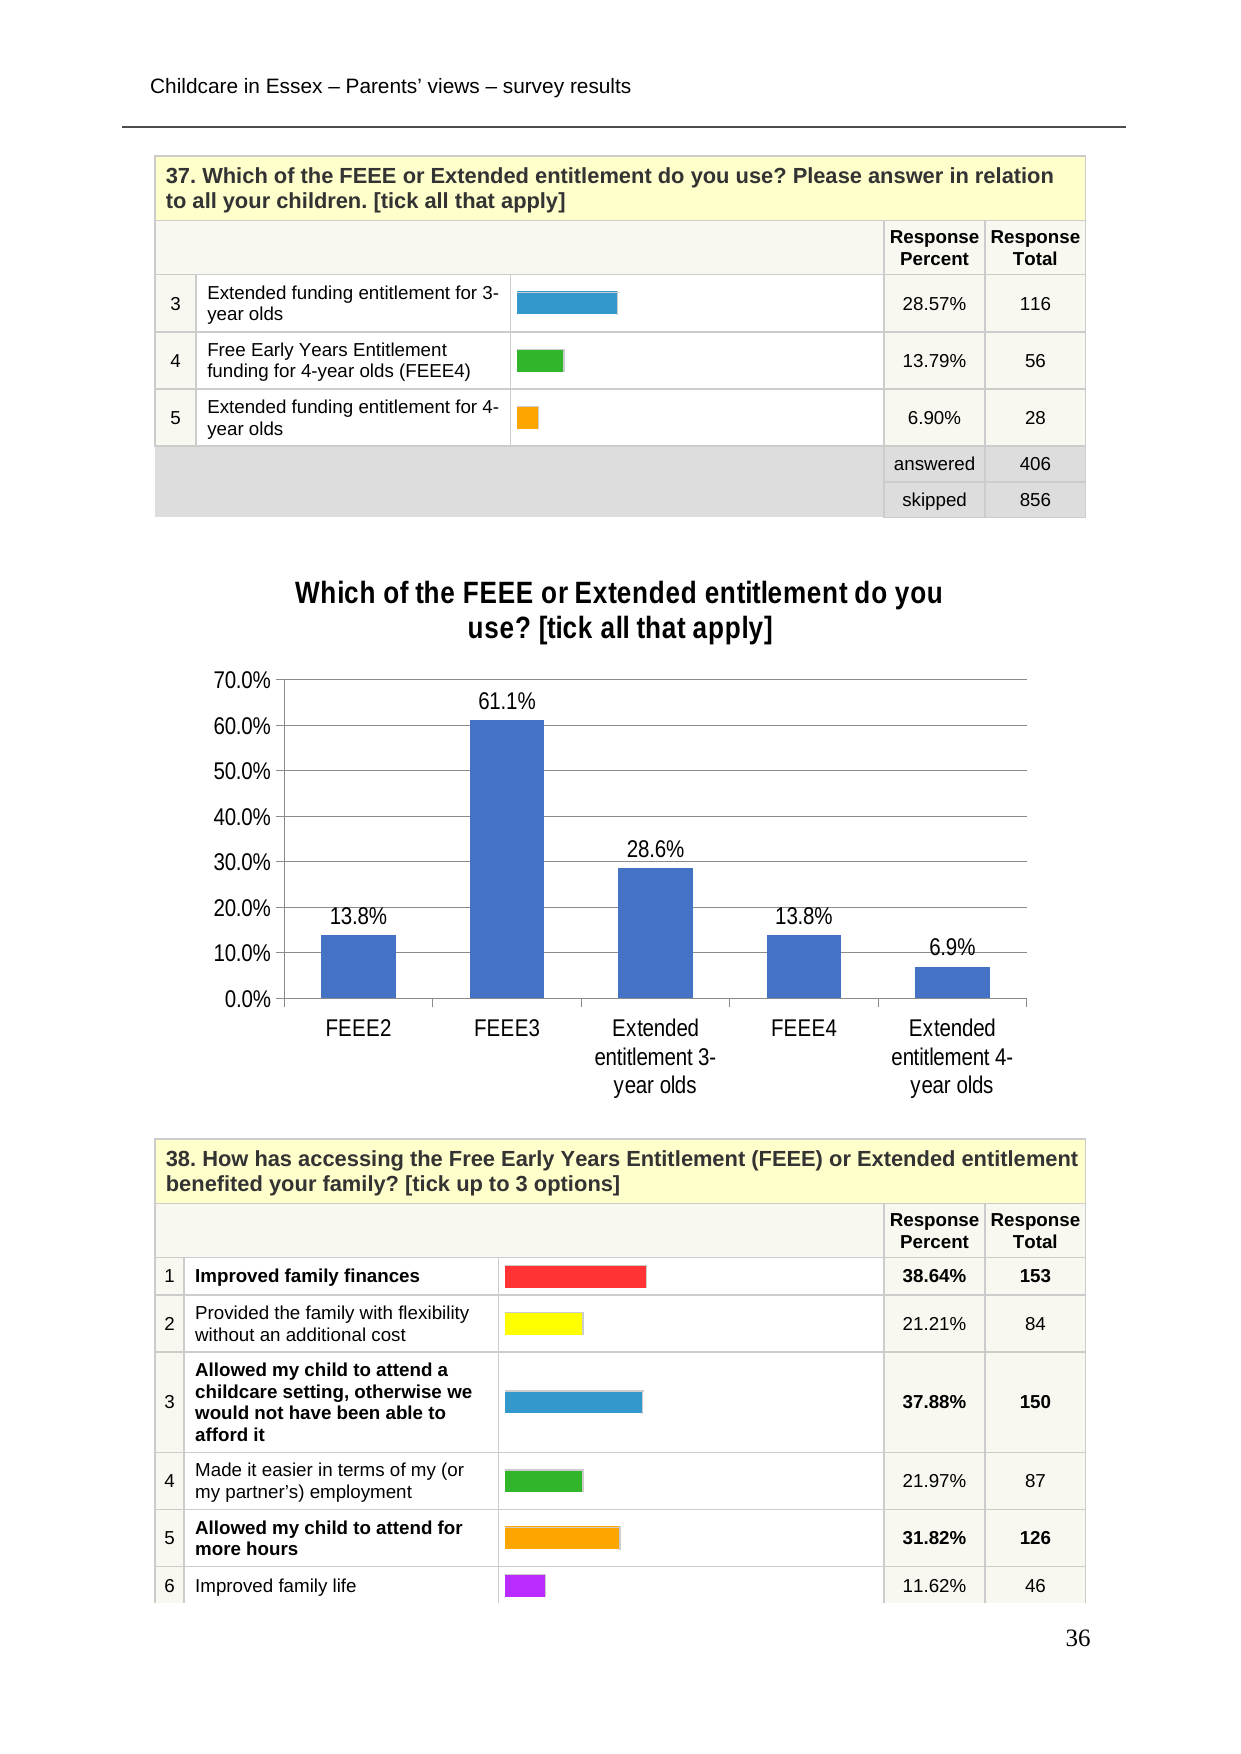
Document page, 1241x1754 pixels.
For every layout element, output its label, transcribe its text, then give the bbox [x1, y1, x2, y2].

table_cell [499, 1296, 883, 1351]
table_cell 153 [986, 1258, 1085, 1294]
table_cell [156, 221, 883, 274]
table_cell Allowed my child to attend a childcare setting, otherwise we would not have been able to afford it [185, 1353, 498, 1451]
table_cell Response Percent [885, 1204, 984, 1257]
table_header 37. Which of the FEEE or Extended entitlement do you use? Please answer in relation to all your children. [tick all that apply] [156, 157, 1085, 220]
table_cell 6 [156, 1567, 183, 1603]
table_cell 56 [986, 333, 1085, 388]
table_cell 4 [156, 333, 195, 388]
table_cell Made it easier in terms of my (or my partner’s) employment [185, 1453, 498, 1509]
table_cell skipped [885, 483, 984, 517]
table_cell 21.21% [885, 1296, 984, 1351]
table_cell 28.57% [885, 275, 984, 331]
table_cell 2 [156, 1296, 183, 1351]
table_cell 3 [156, 275, 195, 331]
table_cell Extended funding entitlement for 3-year olds [197, 275, 510, 331]
table_cell 116 [986, 275, 1085, 331]
table_cell Response Total [986, 221, 1085, 274]
table_cell 21.97% [885, 1453, 984, 1509]
table_cell 84 [986, 1296, 1085, 1351]
table_cell Provided the family with flexibility without an additional cost [185, 1296, 498, 1351]
table_cell 31.82% [885, 1510, 984, 1566]
table_cell Free Early Years Entitlement funding for 4-year olds (FEEE4) [197, 333, 510, 388]
table_cell Improved family finances [185, 1258, 498, 1294]
table_cell 1 [156, 1258, 183, 1294]
table_cell Extended funding entitlement for 4-year olds [197, 390, 510, 445]
table_cell 126 [986, 1510, 1085, 1566]
table_cell 28 [986, 390, 1085, 445]
table_cell 46 [986, 1567, 1085, 1603]
table_cell [156, 1204, 883, 1257]
table_cell answered [885, 447, 984, 481]
table_cell 38.64% [885, 1258, 984, 1294]
table_cell 87 [986, 1453, 1085, 1509]
table_cell [511, 275, 883, 331]
table_cell 5 [156, 390, 195, 445]
table_cell 5 [156, 1510, 183, 1566]
table_cell Response Total [986, 1204, 1085, 1257]
table_cell 6.90% [885, 390, 984, 445]
table_cell Allowed my child to attend for more hours [185, 1510, 498, 1566]
table_cell 150 [986, 1353, 1085, 1451]
table_cell [499, 1258, 883, 1294]
table_cell 3 [156, 1353, 183, 1451]
table_cell [499, 1453, 883, 1509]
table_cell [511, 390, 883, 445]
table_cell [499, 1353, 883, 1451]
table_header 38. How has accessing the Free Early Years Entitlement (FEEE) or Extended entitlement benefited your family? [tick up to 3 options] [156, 1140, 1085, 1203]
table_cell [499, 1510, 883, 1566]
table_cell [511, 333, 883, 388]
table_cell 4 [156, 1453, 183, 1509]
table_cell 856 [986, 483, 1085, 517]
table_cell 11.62% [885, 1567, 984, 1603]
table_cell Improved family life [185, 1567, 498, 1603]
table_cell 37.88% [885, 1353, 984, 1451]
table_cell [155, 447, 883, 517]
table_cell Response Percent [885, 221, 984, 274]
table_cell 406 [986, 447, 1085, 481]
table_cell 13.79% [885, 333, 984, 388]
table_cell [499, 1567, 883, 1603]
